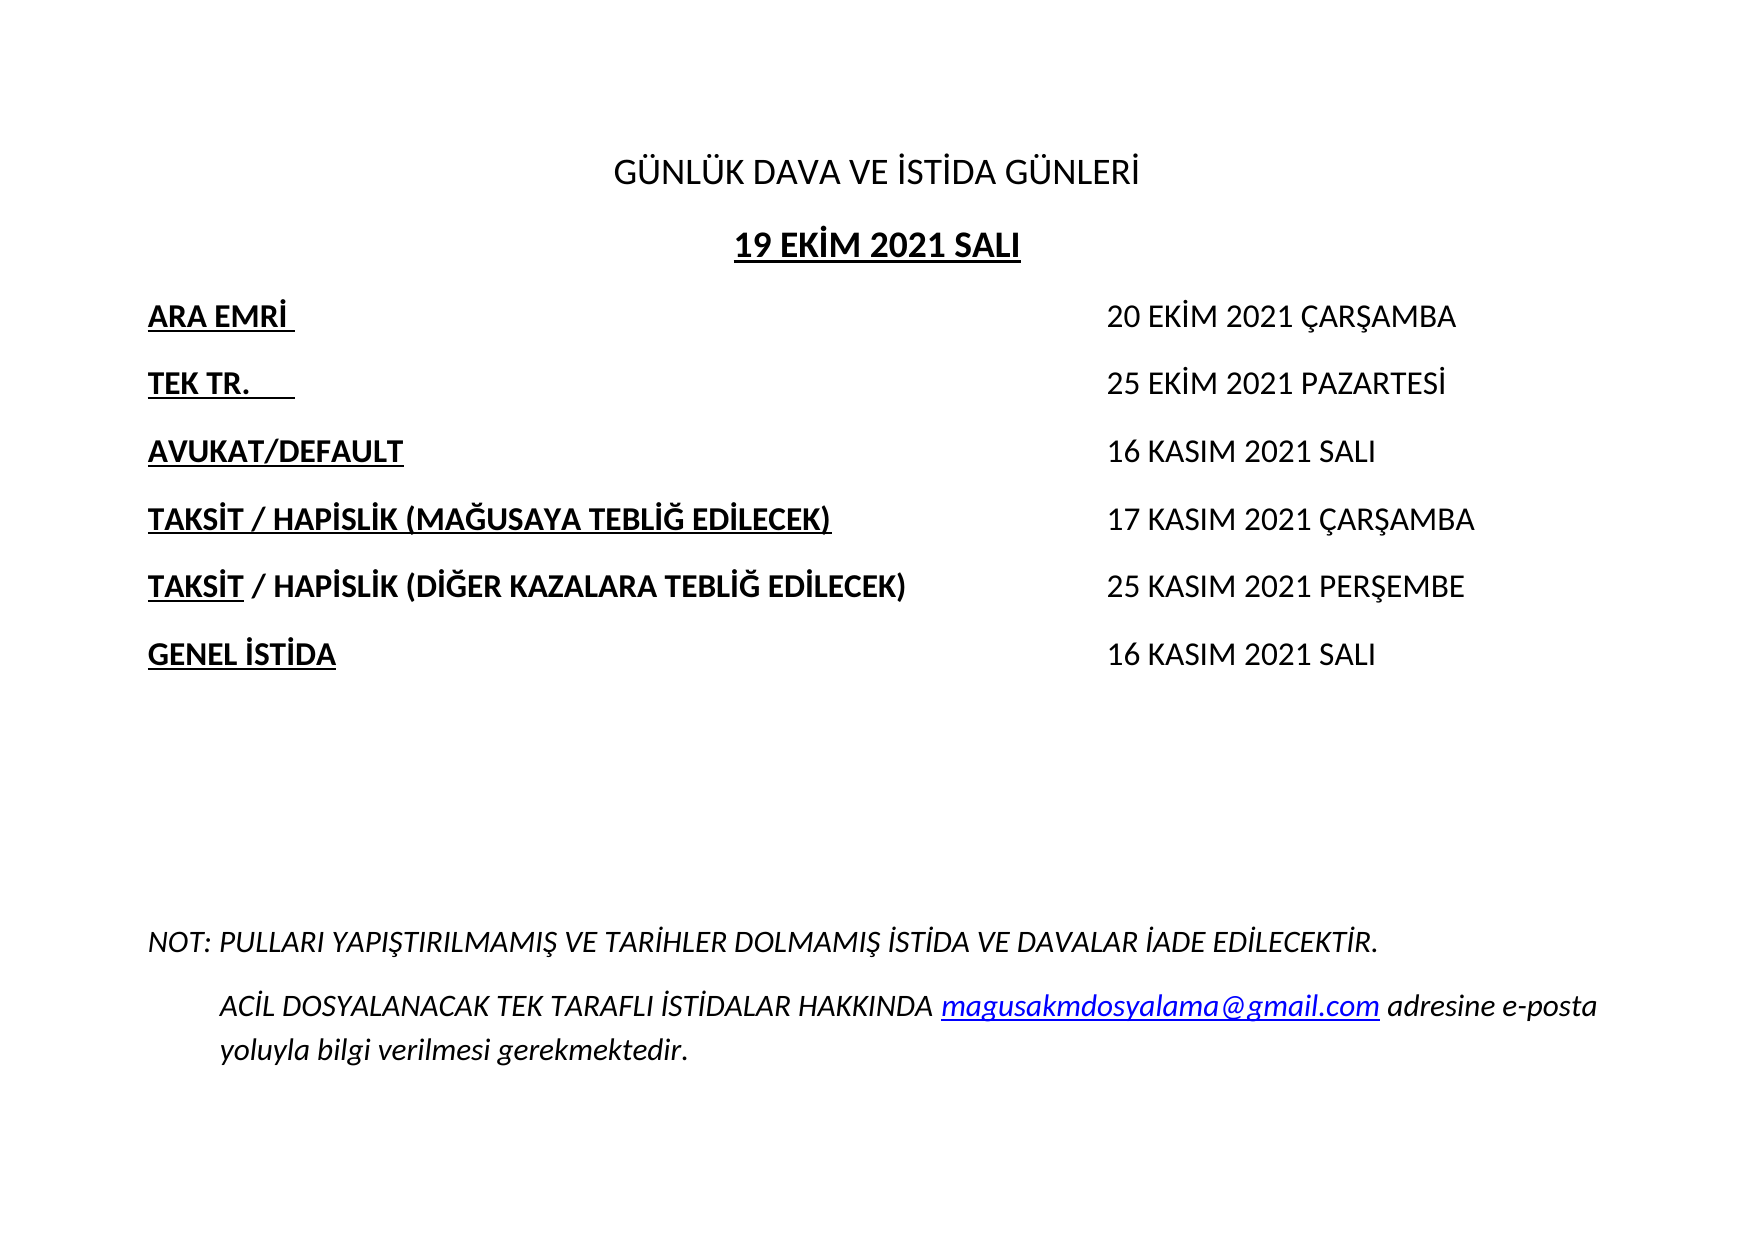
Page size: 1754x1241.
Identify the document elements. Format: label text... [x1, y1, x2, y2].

text 19 EKİM 2021 SALI [148, 221, 1606, 267]
text ACİL DOSYALANACAK TEK TARAFLI İSTİDALAR HAKKINDA magusakmdosyalama@gmail.com adresine e-posta yoluyla bilgi verilmesi gerekmektedir. [219, 986, 1606, 1068]
text TEK TR. 25 EKİM 2021 PAZARTESİ [148, 362, 1606, 403]
text NOT: PULLARI YAPIŞTIRILMAMIŞ VE TARİHLER DOLMAMIŞ İSTİDA VE DAVALAR İADE EDİLECEKTİR. [148, 922, 1606, 960]
text AVUKAT/DEFAULT 16 KASIM 2021 SALI [148, 430, 1606, 471]
text TAKSİT / HAPİSLİK (MAĞUSAYA TEBLİĞ EDİLECEK) 17 KASIM 2021 ÇARŞAMBA [148, 498, 1606, 538]
text GÜNLÜK DAVA VE İSTİDA GÜNLERİ [148, 148, 1606, 193]
text TAKSİT / HAPİSLİK (DİĞER KAZALARA TEBLİĞ EDİLECEK) 25 KASIM 2021 PERŞEMBE [148, 565, 1606, 606]
text ARA EMRİ 20 EKİM 2021 ÇARŞAMBA [148, 295, 1606, 336]
text GENEL İSTİDA 16 KASIM 2021 SALI [148, 633, 1606, 673]
